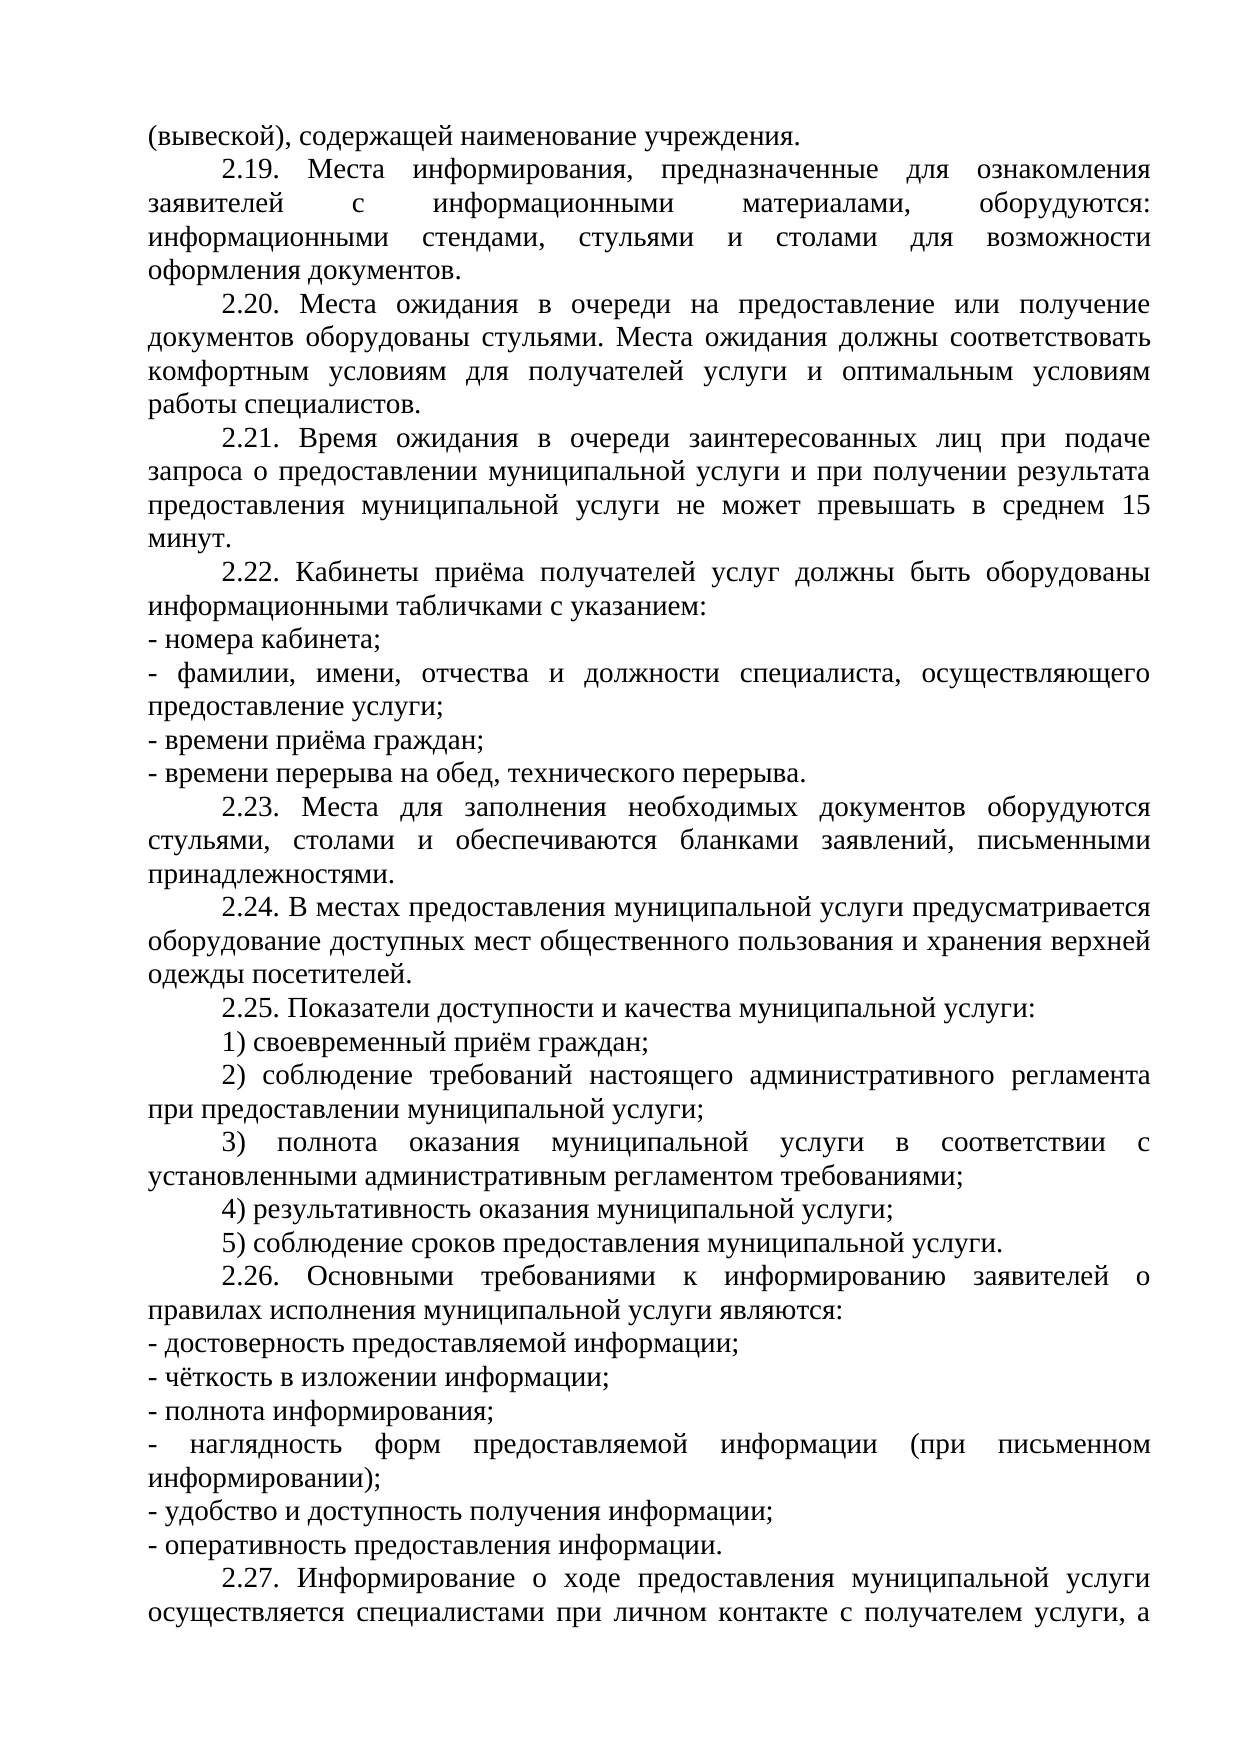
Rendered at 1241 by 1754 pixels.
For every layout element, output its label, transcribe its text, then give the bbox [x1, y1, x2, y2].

text - времени приёма граждан; [148, 722, 1152, 755]
text - достоверность предоставляемой информации; [148, 1326, 1152, 1359]
text - наглядность форм предоставляемой информации (при письменном информировании); [148, 1426, 1152, 1493]
text - фамилии, имени, отчества и должности специалиста, осуществляющего предоставление услуги; [148, 655, 1152, 722]
text 4) результативность оказания муниципальной услуги; [148, 1191, 1152, 1225]
text - номера кабинета; [148, 621, 1152, 655]
text 1) своевременный приём граждан; [148, 1024, 1152, 1057]
text 2.22. Кабинеты приёма получателей услуг должны быть оборудованы информационными табличками с указанием: [148, 554, 1152, 621]
text 5) соблюдение сроков предоставления муниципальной услуги. [148, 1225, 1152, 1258]
text 2.21. Время ожидания в очереди заинтересованных лиц при подаче запроса о предоставлении муниципальной услуги и при получении результата предоставления муниципальной услуги не может превышать в среднем 15 минут. [148, 420, 1152, 554]
text (вывеской), содержащей наименование учреждения. [148, 118, 1152, 152]
text - времени перерыва на обед, технического перерыва. [148, 755, 1152, 789]
text 2.20. Места ожидания в очереди на предоставление или получение документов оборудованы стульями. Места ожидания должны соответствовать комфортным условиям для получателей услуги и оптимальным условиям работы специалистов. [148, 286, 1152, 420]
text 2) соблюдение требований настоящего административного регламента при предоставлении муниципальной услуги; [148, 1057, 1152, 1124]
text - полнота информирования; [148, 1393, 1152, 1426]
text 2.23. Места для заполнения необходимых документов оборудуются стульями, столами и обеспечиваются бланками заявлений, письменными принадлежностями. [148, 789, 1152, 889]
text 2.24. В местах предоставления муниципальной услуги предусматривается оборудование доступных мест общественного пользования и хранения верхней одежды посетителей. [148, 889, 1152, 990]
text 3) полнота оказания муниципальной услуги в соответствии с установленными административным регламентом требованиями; [148, 1124, 1152, 1191]
text 2.25. Показатели доступности и качества муниципальной услуги: [148, 990, 1152, 1024]
text 2.26. Основными требованиями к информированию заявителей о правилах исполнения муниципальной услуги являются: [148, 1258, 1152, 1326]
text - оперативность предоставления информации. [148, 1527, 1152, 1560]
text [148, 1560, 1152, 1627]
text 2.19. Места информирования, предназначенные для ознакомления заявителей с информационными материалами, оборудуются: информационными стендами, стульями и столами для возможности оформления документов. [148, 152, 1152, 286]
text - удобство и доступность получения информации; [148, 1493, 1152, 1527]
text - чёткость в изложении информации; [148, 1359, 1152, 1393]
